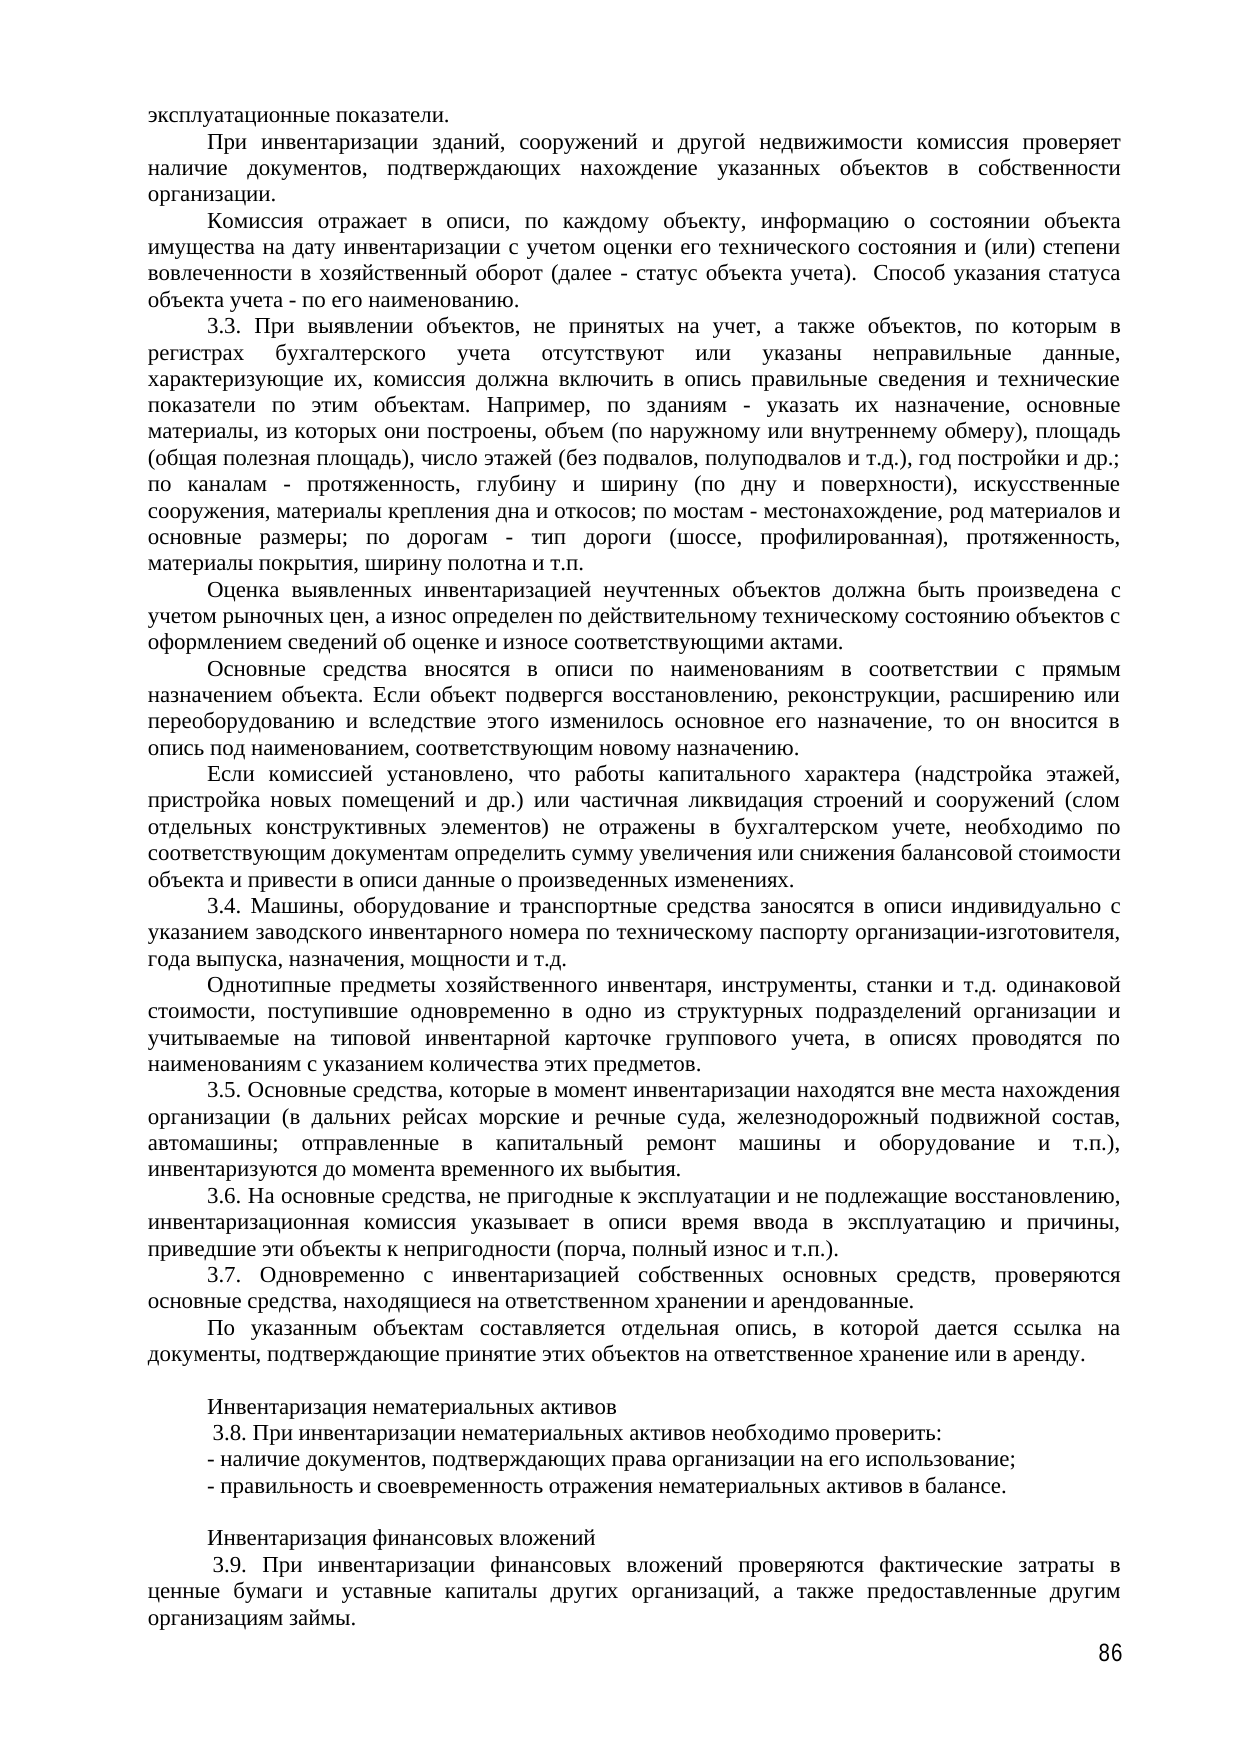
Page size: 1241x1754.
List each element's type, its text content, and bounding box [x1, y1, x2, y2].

text Инвентаризация нематериальных активов [148, 1393, 1122, 1419]
text 3.6. На основные средства, не пригодные к эксплуатации и не подлежащие восстановлению, инвентаризационная комиссия указывает в описи время ввода в эксплуатацию и причины, приведшие эти объекты к непригодности (порча, полный износ и т.п.). [148, 1182, 1122, 1261]
text - правильность и своевременность отражения нематериальных активов в балансе. [148, 1472, 1122, 1498]
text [148, 101, 1122, 128]
text При инвентаризации зданий, сооружений и другой недвижимости комиссия проверяет наличие документов, подтверждающих нахождение указанных объектов в собственности организации. [148, 128, 1122, 207]
text - наличие документов, подтверждающих права организации на его использование; [148, 1445, 1122, 1472]
text По указанным объектам составляется отдельная опись, в которой дается ссылка на документы, подтверждающие принятие этих объектов на ответственное хранение или в аренду. [148, 1314, 1122, 1366]
text 3.7. Одновременно с инвентаризацией собственных основных средств, проверяются основные средства, находящиеся на ответственном хранении и арендованные. [148, 1261, 1122, 1314]
text 3.9. При инвентаризации финансовых вложений проверяются фактические затраты в ценные бумаги и уставные капиталы других организаций, а также предоставленные другим организациям займы. [148, 1551, 1122, 1630]
text Если комиссией установлено, что работы капитального характера (надстройка этажей, пристройка новых помещений и др.) или частичная ликвидация строений и сооружений (слом отдельных конструктивных элементов) не отражены в бухгалтерском учете, необходимо по соответствующим документам определить сумму увеличения или снижения балансовой стоимости объекта и привести в описи данные о произведенных изменениях. [148, 760, 1122, 892]
text 3.3. При выявлении объектов, не принятых на учет, а также объектов, по которым в регистрах бухгалтерского учета отсутствуют или указаны неправильные данные, характеризующие их, комиссия должна включить в опись правильные сведения и технические показатели по этим объектам. Например, по зданиям - указать их назначение, основные материалы, из которых они построены, объем (по наружному или внутреннему обмеру), площадь (общая полезная площадь), число этажей (без подвалов, полуподвалов и т.д.), год постройки и др.; по каналам - протяженность, глубину и ширину (по дну и поверхности), искусственные сооружения, материалы крепления дна и откосов; по мостам - местонахождение, род материалов и основные размеры; по дорогам - тип дороги (шоссе, профилированная), протяженность, материалы покрытия, ширину полотна и т.п. [148, 312, 1122, 576]
text 3.8. При инвентаризации нематериальных активов необходимо проверить: [148, 1419, 1122, 1445]
text Комиссия отражает в описи, по каждому объекту, информацию о состоянии объекта имущества на дату инвентаризации с учетом оценки его технического состояния и (или) степени вовлеченности в хозяйственный оборот (далее - статус объекта учета). Способ указания статуса объекта учета - по его наименованию. [148, 207, 1122, 312]
text Основные средства вносятся в описи по наименованиям в соответствии с прямым назначением объекта. Если объект подвергся восстановлению, реконструкции, расширению или переоборудованию и вследствие этого изменилось основное его назначение, то он вносится в опись под наименованием, соответствующим новому назначению. [148, 655, 1122, 760]
text 3.4. Машины, оборудование и транспортные средства заносятся в описи индивидуально с указанием заводского инвентарного номера по техническому паспорту организации-изготовителя, года выпуска, назначения, мощности и т.д. [148, 892, 1122, 971]
text Однотипные предметы хозяйственного инвентаря, инструменты, станки и т.д. одинаковой стоимости, поступившие одновременно в одно из структурных подразделений организации и учитываемые на типовой инвентарной карточке группового учета, в описях проводятся по наименованиям с указанием количества этих предметов. [148, 971, 1122, 1076]
text 3.5. Основные средства, которые в момент инвентаризации находятся вне места нахождения организации (в дальних рейсах морские и речные суда, железнодорожный подвижной состав, автомашины; отправленные в капитальный ремонт машины и оборудование и т.п.), инвентаризуются до момента временного их выбытия. [148, 1076, 1122, 1182]
text Инвентаризация финансовых вложений [148, 1524, 1122, 1551]
text Оценка выявленных инвентаризацией неучтенных объектов должна быть произведена с учетом рыночных цен, а износ определен по действительному техническому состоянию объектов с оформлением сведений об оценке и износе соответствующими актами. [148, 576, 1122, 655]
